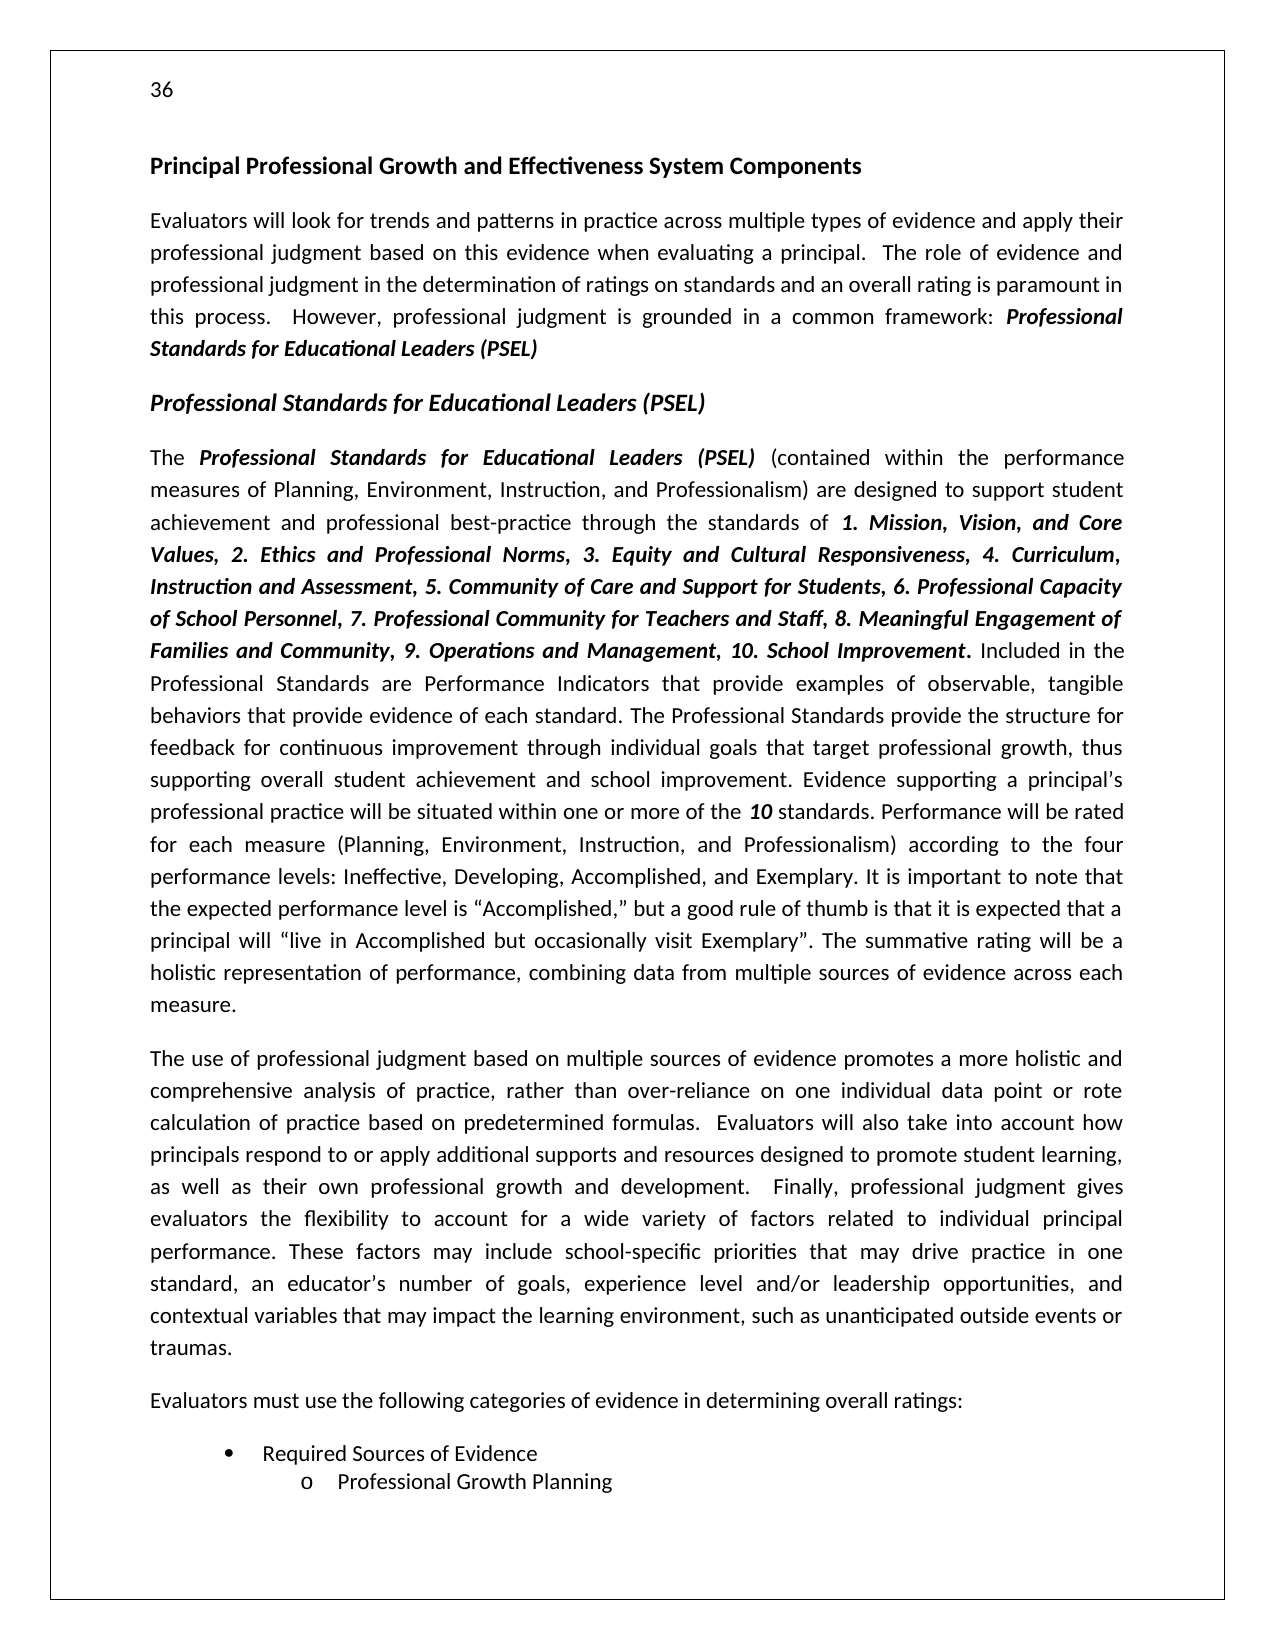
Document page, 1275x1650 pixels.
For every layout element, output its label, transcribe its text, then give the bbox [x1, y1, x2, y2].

list Required Sources of Evidence [225, 1439, 1125, 1467]
text Professional Standards for Educational Leaders (PSEL) [150, 388, 1125, 418]
text The Professional Standards for Educational Leaders (PSEL) (contained within the performance measures of Planning, Environment, Instruction, and Professionalism) are designed to support student achievement and professional best-practice through the standards of 1. Mission, Vision, and Core Values, 2. Ethics and Professional Norms, 3. Equity and Cultural Responsiveness, 4. Curriculum, Instruction and Assessment, 5. Community of Care and Support for Students, 6. Professional Capacity of School Personnel, 7. Professional Community for Teachers and Staff, 8. Meaningful Engagement of Families and Community, 9. Operations and Management, 10. School Improvement. Included in the Professional Standards are Performance Indicators that provide examples of observable, tangible behaviors that provide evidence of each standard. The Professional Standards provide the structure for feedback for continuous improvement through individual goals that target professional growth, thus supporting overall student achievement and school improvement. Evidence supporting a principal’s professional practice will be situated within one or more of the 10 standards. Performance will be rated for each measure (Planning, Environment, Instruction, and Professionalism) according to the four performance levels: Ineffective, Developing, Accomplished, and Exemplary. It is important to note that the expected performance level is “Accomplished,” but a good rule of thumb is that it is expected that a principal will “live in Accomplished but occasionally visit Exemplary”. The summative rating will be a holistic representation of performance, combining data from multiple sources of evidence across each measure. [150, 443, 1125, 1019]
text Principal Professional Growth and Effectiveness System Components [150, 150, 1125, 181]
text Evaluators will look for trends and patterns in practice across multiple types of evidence and apply their professional judgment based on this evidence when evaluating a principal. The role of evidence and professional judgment in the determination of ratings on standards and an overall rating is paramount in this process. However, professional judgment is grounded in a common framework: Professional Standards for Educational Leaders (PSEL) [150, 206, 1125, 363]
text The use of professional judgment based on multiple sources of evidence promotes a more holistic and comprehensive analysis of practice, rather than over-reliance on one individual data point or rote calculation of practice based on predetermined formulas. Evaluators will also take into account how principals respond to or apply additional supports and resources designed to promote student learning, as well as their own professional growth and development. Finally, professional judgment gives evaluators the flexibility to account for a wide variety of factors related to individual principal performance. These factors may include school-specific priorities that may drive practice in one standard, an educator’s number of goals, experience level and/or leadership opportunities, and contextual variables that may impact the learning environment, such as unanticipated outside events or traumas. [150, 1044, 1125, 1361]
text Evaluators must use the following categories of evidence in determining overall ratings: [150, 1386, 1125, 1414]
list Professional Growth Planning [300, 1467, 1125, 1497]
